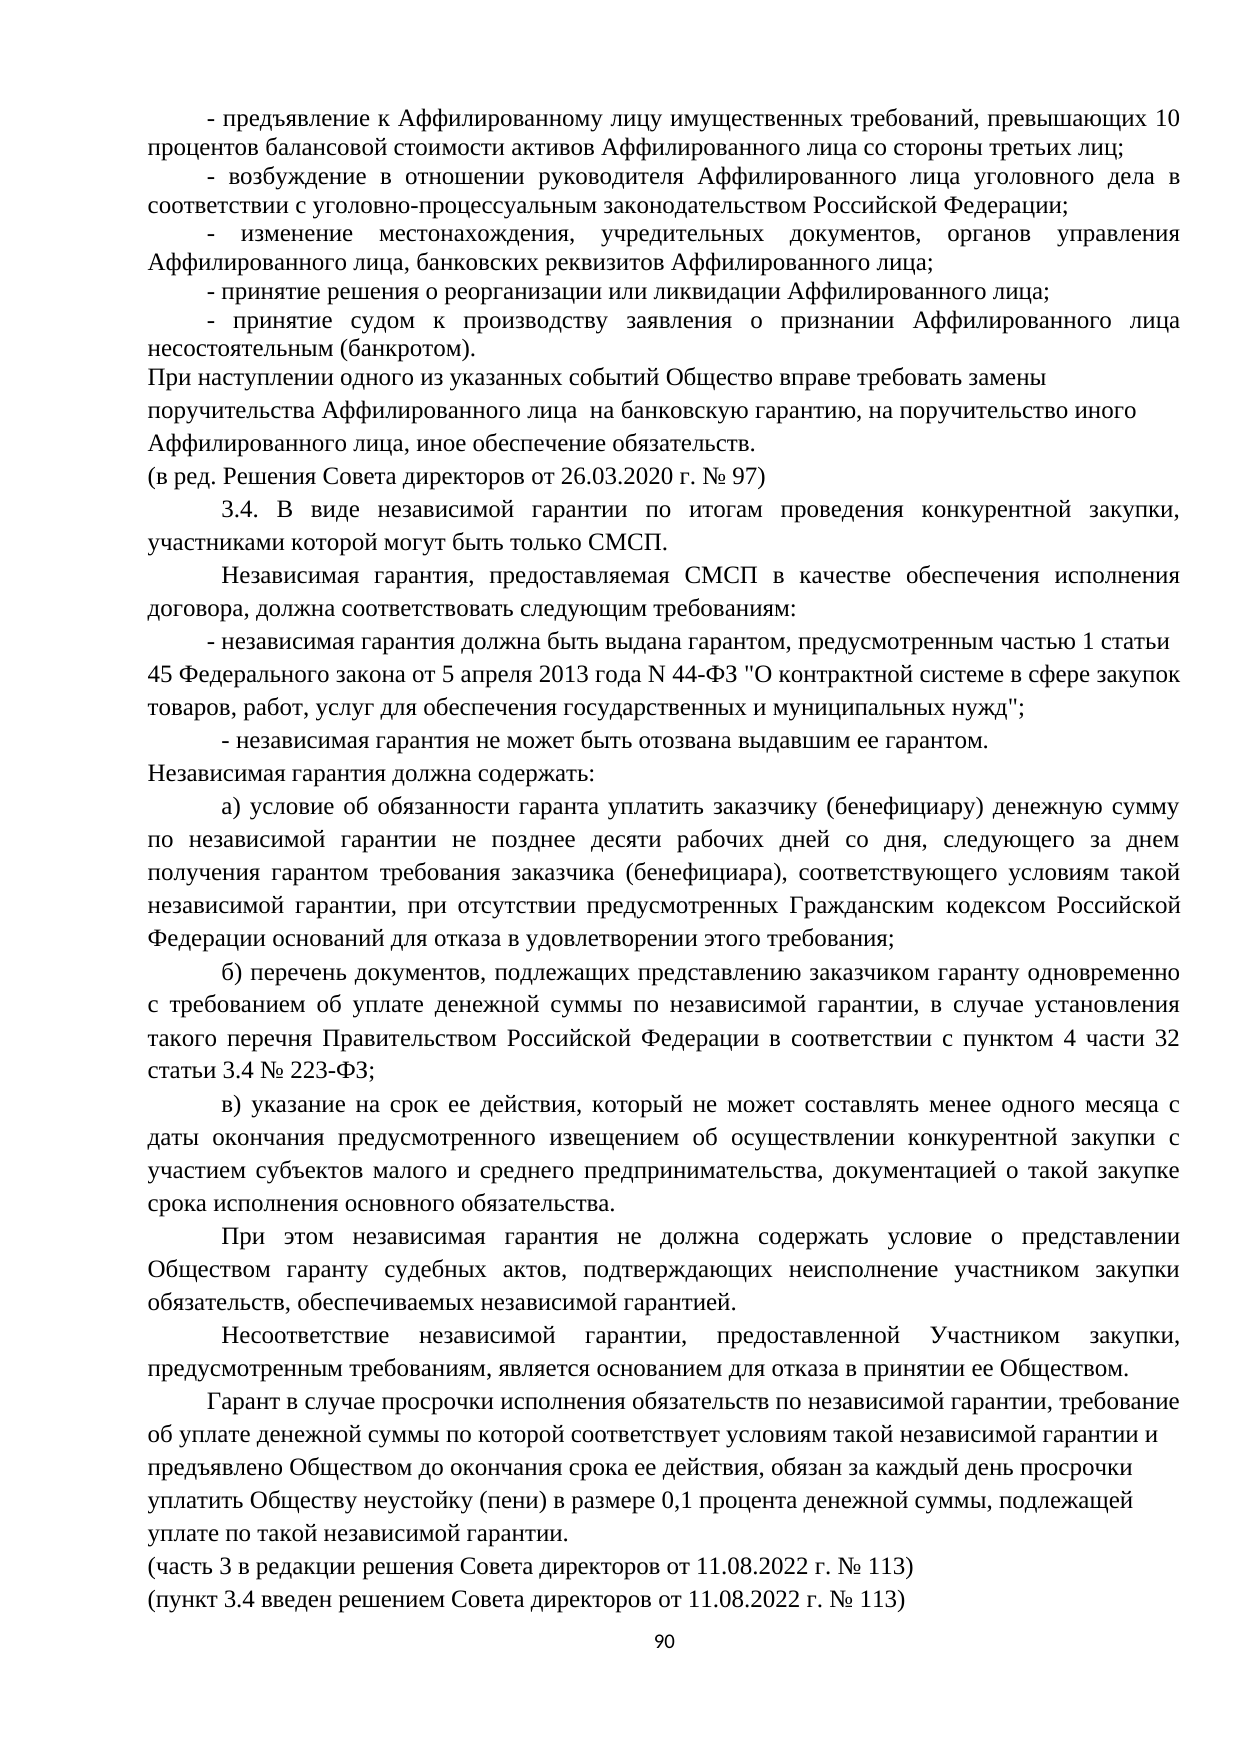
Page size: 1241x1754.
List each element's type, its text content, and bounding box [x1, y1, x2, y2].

text - принятие судом к производству заявления о признании Аффилированного лица несостоятельным (банкротом). [147, 305, 1181, 362]
text - независимая гарантия должна быть выдана гарантом, предусмотренным частью 1 статьи 45 Федерального закона от 5 апреля 2013 года N 44-ФЗ "О контрактной системе в сфере закупок товаров, работ, услуг для обеспечения государственных и муниципальных нужд"; [147, 626, 1181, 721]
text (часть 3 в редакции решения Совета директоров от 11.08.2022 г. № 113) [147, 1551, 1181, 1580]
text - принятие решения о реорганизации или ликвидации Аффилированного лица; [147, 276, 1181, 305]
text Независимая гарантия должна содержать: [147, 758, 1181, 787]
text - изменение местонахождения, учредительных документов, органов управления Аффилированного лица, банковских реквизитов Аффилированного лица; [147, 218, 1181, 276]
text Независимая гарантия, предоставляемая СМСП в качестве обеспечения исполнения договора, должна соответствовать следующим требованиям: [147, 560, 1181, 622]
text Несоответствие независимой гарантии, предоставленной Участником закупки, предусмотренным требованиям, является основанием для отказа в принятии ее Обществом. [147, 1320, 1181, 1382]
text - независимая гарантия не может быть отозвана выдавшим ее гарантом. [147, 725, 1181, 754]
text б) перечень документов, подлежащих представлению заказчиком гаранту одновременно с требованием об уплате денежной суммы по независимой гарантии, в случае установления такого перечня Правительством Российской Федерации в соответствии с пунктом 4 части 32 статьи 3.4 № 223-ФЗ; [147, 957, 1181, 1084]
text При этом независимая гарантия не должна содержать условие о представлении Обществом гаранту судебных актов, подтверждающих неисполнение участником закупки обязательств, обеспечиваемых независимой гарантией. [147, 1221, 1181, 1316]
text - предъявление к Аффилированному лицу имущественных требований, превышающих 10 процентов балансовой стоимости активов Аффилированного лица со стороны третьих лиц; [147, 103, 1181, 161]
text При наступлении одного из указанных событий Общество вправе требовать замены поручительства Аффилированного лица на банковскую гарантию, на поручительство иного Аффилированного лица, иное обеспечение обязательств. (в ред. Решения Совета директоров от 26.03.2020 г. № 97) [147, 362, 1181, 490]
text Гарант в случае просрочки исполнения обязательств по независимой гарантии, требование об уплате денежной суммы по которой соответствует условиям такой независимой гарантии и предъявлено Обществом до окончания срока ее действия, обязан за каждый день просрочки уплатить Обществу неустойку (пени) в размере 0,1 процента денежной суммы, подлежащей уплате по такой независимой гарантии. [147, 1386, 1181, 1547]
text (пункт 3.4 введен решением Совета директоров от 11.08.2022 г. № 113) [147, 1584, 1181, 1613]
text а) условие об обязанности гаранта уплатить заказчику (бенефициару) денежную сумму по независимой гарантии не позднее десяти рабочих дней со дня, следующего за днем получения гарантом требования заказчика (бенефициара), соответствующего условиям такой независимой гарантии, при отсутствии предусмотренных Гражданским кодексом Российской Федерации оснований для отказа в удовлетворении этого требования; [147, 791, 1181, 952]
text 3.4. В виде независимой гарантии по итогам проведения конкурентной закупки, участниками которой могут быть только СМСП. [147, 494, 1181, 556]
text - возбуждение в отношении руководителя Аффилированного лица уголовного дела в соответствии с уголовно-процессуальным законодательством Российской Федерации; [147, 161, 1181, 218]
text в) указание на срок ее действия, который не может составлять менее одного месяца с даты окончания предусмотренного извещением об осуществлении конкурентной закупки с участием субъектов малого и среднего предпринимательства, документацией о такой закупке срока исполнения основного обязательства. [147, 1089, 1181, 1216]
